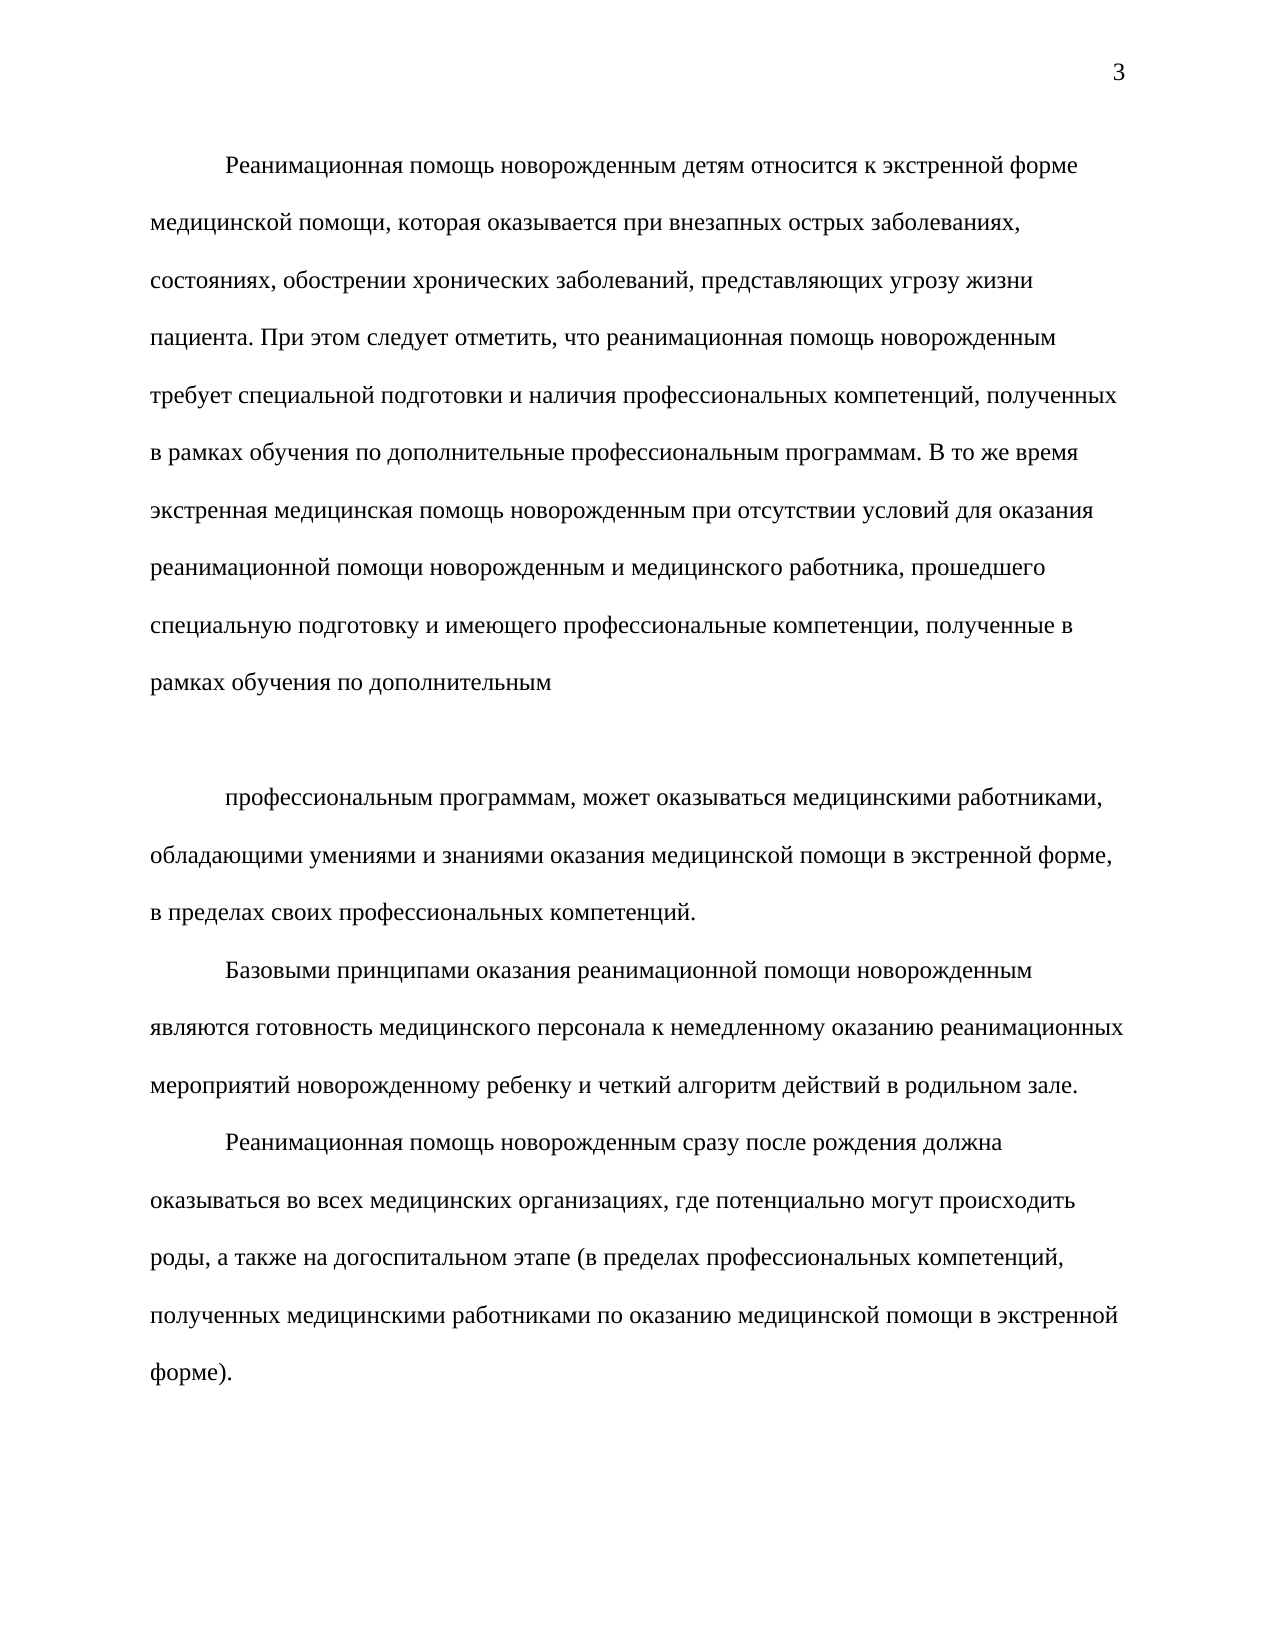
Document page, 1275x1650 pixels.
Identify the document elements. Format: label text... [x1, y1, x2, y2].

text Базовыми принципами оказания реанимационной помощи новорожденным являются готовность медицинского персонала к немедленному оказанию реанимационных мероприятий новорожденному ребенку и четкий алгоритм действий в родильном зале. [150, 955, 1125, 1099]
text профессиональным программам, может оказываться медицинскими работниками, обладающими умениями и знаниями оказания медицинской помощи в экстренной форме, в пределах своих профессиональных компетенций. [150, 782, 1125, 926]
text Реанимационная помощь новорожденным сразу после рождения должна оказываться во всех медицинских организациях, где потенциально могут происходить роды, а также на догоспитальном этапе (в пределах профессиональных компетенций, полученных медицинскими работниками по оказанию медицинской помощи в экстренной форме). [150, 1127, 1125, 1386]
text Реанимационная помощь новорожденным детям относится к экстренной форме медицинской помощи, которая оказывается при внезапных острых заболеваниях, состояниях, обострении хронических заболеваний, представляющих угрозу жизни пациента. При этом следует отметить, что реанимационная помощь новорожденным требует специальной подготовки и наличия профессиональных компетенций, полученных в рамках обучения по дополнительные профессиональным программам. В то же время экстренная медицинская помощь новорожденным при отсутствии условий для оказания реанимационной помощи новорожденным и медицинского работника, прошедшего специальную подготовку и имеющего профессиональные компетенции, полученные в рамках обучения по дополнительным [150, 150, 1125, 696]
